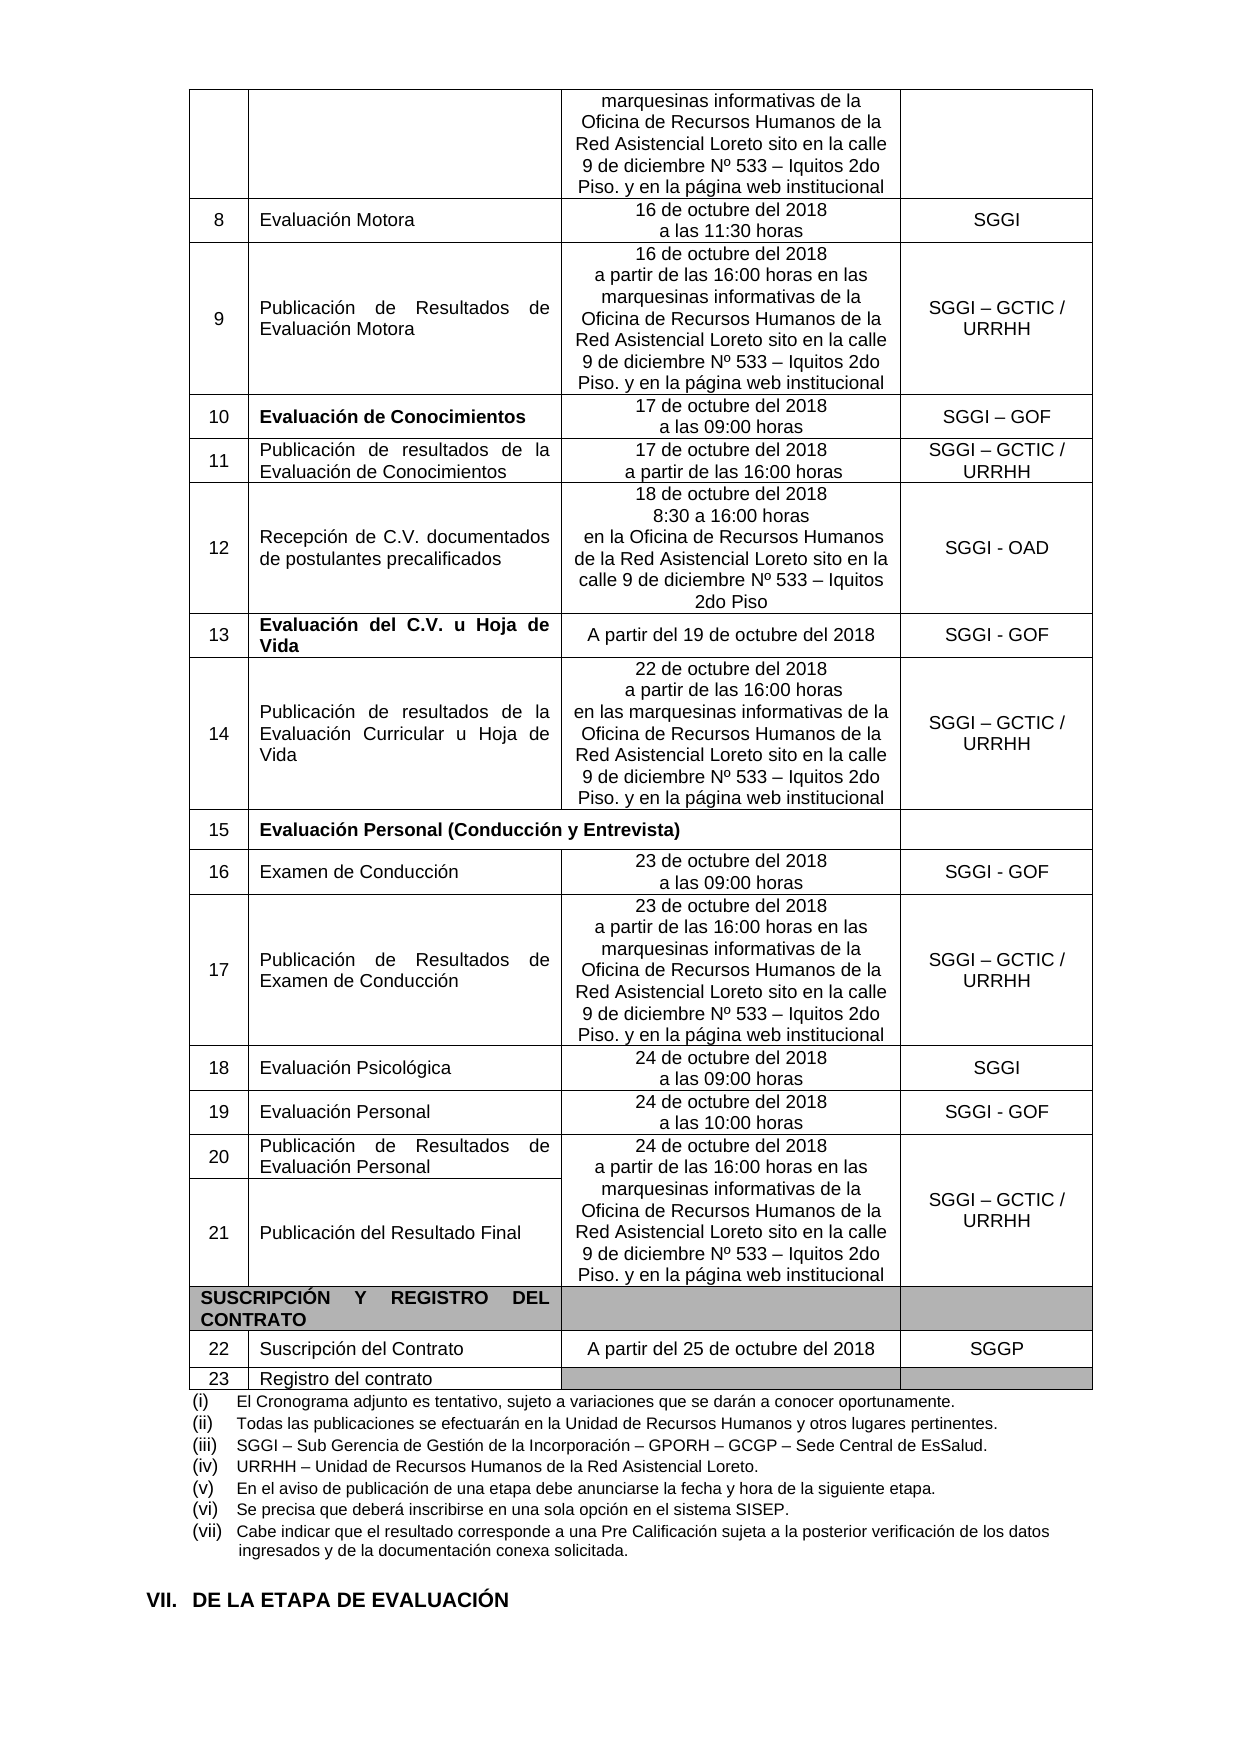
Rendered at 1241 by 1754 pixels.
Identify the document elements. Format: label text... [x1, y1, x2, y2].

list SGGI – Sub Gerencia de Gestión de la Incorporación – GPORH – GCGP – Sede Central de EsSalud. [192, 1433, 1092, 1455]
table_cell SGGI - GOF [901, 614, 1092, 657]
table_cell Publicación del Resultado Final [249, 1179, 561, 1286]
table_cell [901, 1287, 1092, 1330]
table_cell 17 de octubre del 2018 a partir de las 16:00 horas [562, 439, 900, 482]
table_cell Publicación de resultados de la Evaluación Curricular u Hoja de Vida [249, 658, 561, 808]
table_cell 16 de octubre del 2018 a partir de las 16:00 horas en las marquesinas informativas de la Oficina de Recursos Humanos de la Red Asistencial Loreto sito en la calle 9 de diciembre Nº 533 – Iquitos 2do Piso. y en la página web institucional [562, 243, 900, 394]
table_cell SGGI – GOF [901, 395, 1092, 438]
table_cell Registro del contrato [249, 1368, 561, 1389]
table_cell A partir del 25 de octubre del 2018 [562, 1331, 900, 1367]
table_cell 23 de octubre del 2018 a partir de las 16:00 horas en las marquesinas informativas de la Oficina de Recursos Humanos de la Red Asistencial Loreto sito en la calle 9 de diciembre Nº 533 – Iquitos 2do Piso. y en la página web institucional [562, 895, 900, 1045]
table_cell SGGI – GCTIC / URRHH [901, 243, 1092, 394]
table_cell SGGI – GCTIC / URRHH [901, 1135, 1092, 1286]
list URRHH – Unidad de Recursos Humanos de la Red Asistencial Loreto. [192, 1455, 1092, 1476]
table_cell SGGI - GOF [901, 1091, 1092, 1134]
list Cabe indicar que el resultado corresponde a una Pre Calificación sujeta a la posterior verificación de los datos [192, 1519, 1092, 1541]
text ingresados y de la documentación conexa solicitada. [192, 1541, 1092, 1560]
table_cell SGGI – GCTIC / URRHH [901, 658, 1092, 808]
table_cell 23 de octubre del 2018 a las 09:00 horas [562, 850, 900, 893]
table_cell Publicación de Resultados de Evaluación Motora [249, 243, 561, 394]
table_cell 20 [190, 1135, 248, 1178]
table_cell SGGI – GCTIC / URRHH [901, 439, 1092, 482]
table_cell Evaluación Motora [249, 199, 561, 242]
list En el aviso de publicación de una etapa debe anunciarse la fecha y hora de la siguiente etapa. [192, 1476, 1092, 1498]
table_cell Evaluación del C.V. u Hoja de Vida [249, 614, 561, 657]
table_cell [562, 90, 900, 197]
table_cell 15 [190, 810, 248, 849]
table_cell 22 de octubre del 2018 a partir de las 16:00 horas en las marquesinas informativas de la Oficina de Recursos Humanos de la Red Asistencial Loreto sito en la calle 9 de diciembre Nº 533 – Iquitos 2do Piso. y en la página web institucional [562, 658, 900, 808]
table_cell SUSCRIPCIÓN Y REGISTRO DEL CONTRATO [190, 1287, 561, 1330]
table_cell 19 [190, 1091, 248, 1134]
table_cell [901, 90, 1092, 197]
table_cell SGGP [901, 1331, 1092, 1367]
table_cell [901, 810, 1092, 849]
table_cell 16 de octubre del 2018 a las 11:30 horas [562, 199, 900, 242]
table_cell 13 [190, 614, 248, 657]
table_cell 16 [190, 850, 248, 893]
table_cell 21 [190, 1179, 248, 1286]
table_cell Evaluación Psicológica [249, 1046, 561, 1089]
table_cell SGGI – GCTIC / URRHH [901, 895, 1092, 1045]
table_cell Suscripción del Contrato [249, 1331, 561, 1367]
table_cell 8 [190, 199, 248, 242]
table_cell Examen de Conducción [249, 850, 561, 893]
table_cell SGGI - OAD [901, 483, 1092, 612]
table_cell 18 de octubre del 2018 8:30 a 16:00 horas en la Oficina de Recursos Humanos de la Red Asistencial Loreto sito en la calle 9 de diciembre Nº 533 – Iquitos 2do Piso [562, 483, 900, 612]
table_cell 17 [190, 895, 248, 1045]
list DE LA ETAPA DE EVALUACIÓN [177, 1588, 1092, 1612]
table_cell 17 de octubre del 2018 a las 09:00 horas [562, 395, 900, 438]
table_cell 10 [190, 395, 248, 438]
table_cell [562, 1368, 900, 1389]
table_cell 12 [190, 483, 248, 612]
table_cell SGGI - GOF [901, 850, 1092, 893]
table_cell 22 [190, 1331, 248, 1367]
table_cell 24 de octubre del 2018 a las 10:00 horas [562, 1091, 900, 1134]
table_cell 7 [190, 90, 248, 197]
table_cell [562, 1287, 900, 1330]
table_cell Publicación de Resultados de Examen de Conducción [249, 895, 561, 1045]
table_cell 18 [190, 1046, 248, 1089]
table_cell A partir del 19 de octubre del 2018 [562, 614, 900, 657]
table_cell Publicación de Resultados de Evaluación Personal [249, 1135, 561, 1178]
list Todas las publicaciones se efectuarán en la Unidad de Recursos Humanos y otros lugares pertinentes. [192, 1412, 1092, 1433]
table_cell 11 [190, 439, 248, 482]
table_cell Publicación de resultados de la Evaluación de Conocimientos [249, 439, 561, 482]
table_cell [901, 1368, 1092, 1389]
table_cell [249, 90, 561, 197]
table_cell SGGI [901, 1046, 1092, 1089]
list Se precisa que deberá inscribirse en una sola opción en el sistema SISEP. [192, 1498, 1092, 1519]
table_cell Evaluación de Conocimientos [249, 395, 561, 438]
table_cell 24 de octubre del 2018 a las 09:00 horas [562, 1046, 900, 1089]
table_cell 9 [190, 243, 248, 394]
list El Cronograma adjunto es tentativo, sujeto a variaciones que se darán a conocer oportunamente. [192, 1390, 1092, 1412]
table_cell Evaluación Personal (Conducción y Entrevista) [249, 810, 900, 849]
table_cell 24 de octubre del 2018 a partir de las 16:00 horas en las marquesinas informativas de la Oficina de Recursos Humanos de la Red Asistencial Loreto sito en la calle 9 de diciembre Nº 533 – Iquitos 2do Piso. y en la página web institucional [562, 1135, 900, 1286]
table_cell Recepción de C.V. documentados de postulantes precalificados [249, 483, 561, 612]
table_cell Evaluación Personal [249, 1091, 561, 1134]
table_cell 14 [190, 658, 248, 808]
table_cell 23 [190, 1368, 248, 1389]
table_cell SGGI [901, 199, 1092, 242]
